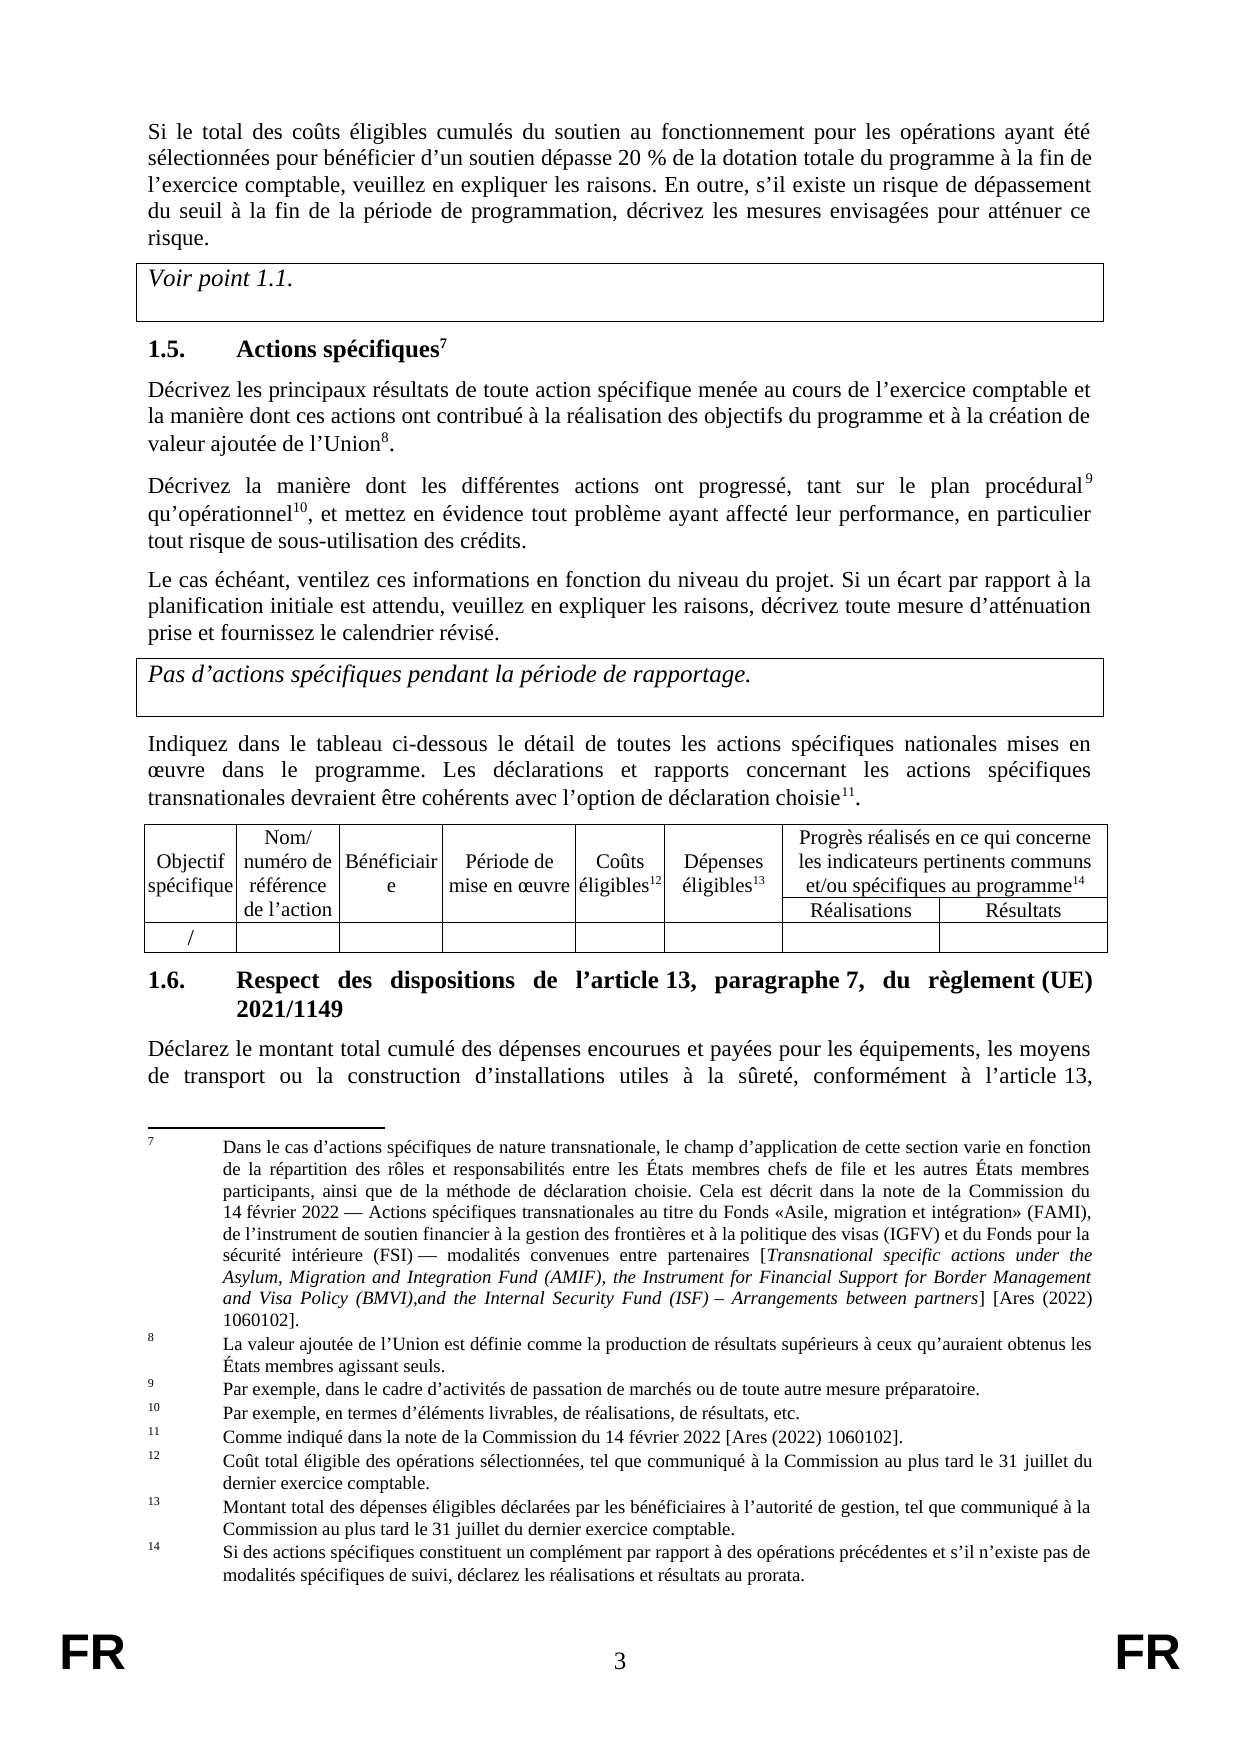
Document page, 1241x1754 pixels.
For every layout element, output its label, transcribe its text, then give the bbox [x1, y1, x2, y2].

text Le cas échéant, ventilez ces informations en fonction du niveau du projet. Si un écart par rapport à la planification initiale est attendu, veuillez en expliquer les raisons, décrivez toute mesure d’atténuation prise et fournissez le calendrier révisé. [148, 566, 1093, 645]
table_cell [665, 923, 782, 952]
subtitle 1.5. Actions spécifiques [148, 334, 1093, 363]
text Décrivez les principaux résultats de toute action spécifique menée au cours de l’exercice comptable et la manière dont ces actions ont contribué à la réalisation des objectifs du programme et à la création de valeur ajoutée de l’Union. [148, 376, 1093, 457]
text Si le total des coûts éligibles cumulés du soutien au fonctionnement pour les opérations ayant été sélectionnées pour bénéficier d’un soutien dépasse 20 % de la dotation totale du programme à la fin de l’exercice comptable, veuillez en expliquer les raisons. En outre, s’il existe un risque de dépassement du seuil à la fin de la période de programmation, décrivez les mesures envisagées pour atténuer ce risque. [148, 118, 1093, 250]
table_header Pas d’actions spécifiques pendant la période de rapportage. [137, 659, 1103, 716]
table_cell [443, 923, 575, 952]
table_cell / [145, 923, 236, 952]
text Décrivez la manière dont les différentes actions ont progressé, tant sur le plan procédural qu’opérationnel, et mettez en évidence tout problème ayant affecté leur performance, en particulier tout risque de sous-utilisation des crédits. [148, 470, 1093, 553]
table_cell Réalisations [783, 898, 939, 922]
table_header Objectif spécifique [145, 825, 236, 922]
table_header Nom/numéro de référence de l’action [237, 825, 339, 922]
table_cell [340, 923, 442, 952]
table_cell [237, 923, 339, 952]
table_header Bénéficiaire [340, 825, 442, 922]
table_cell [783, 923, 939, 952]
table_header Dépenses éligibles [665, 825, 782, 922]
table_cell Résultats [940, 898, 1107, 922]
table_cell [576, 923, 664, 952]
table_header Coûts éligibles [576, 825, 664, 922]
text Déclarez le montant total cumulé des dépenses encourues et payées pour les équipements, les moyens de transport ou la construction d’installations utiles à la sûreté, conformément à l’article 13, paragraphe 7, du règlement (UE) 2021/1149, selon les données à stocker électroniquement au titre du champ 142 de l’annexe XVII du règlement (UE) 2021/1060. [148, 1035, 1093, 1088]
table_header Période de mise en œuvre [443, 825, 575, 922]
subtitle 1.6. Respect des dispositions de l’article 13, paragraphe 7, du règlement (UE) 2021/1149 [148, 965, 1093, 1023]
table_cell [940, 923, 1107, 952]
text Indiquez dans le tableau ci-dessous le détail de toutes les actions spécifiques nationales mises en œuvre dans le programme. Les déclarations et rapports concernant les actions spécifiques transnationales devraient être cohérents avec l’option de déclaration choisie. [148, 730, 1093, 811]
table_header Voir point 1.1. [137, 264, 1103, 321]
table_header Progrès réalisés en ce qui concerne les indicateurs pertinents communs et/ou spécifiques au programme [783, 825, 1107, 897]
